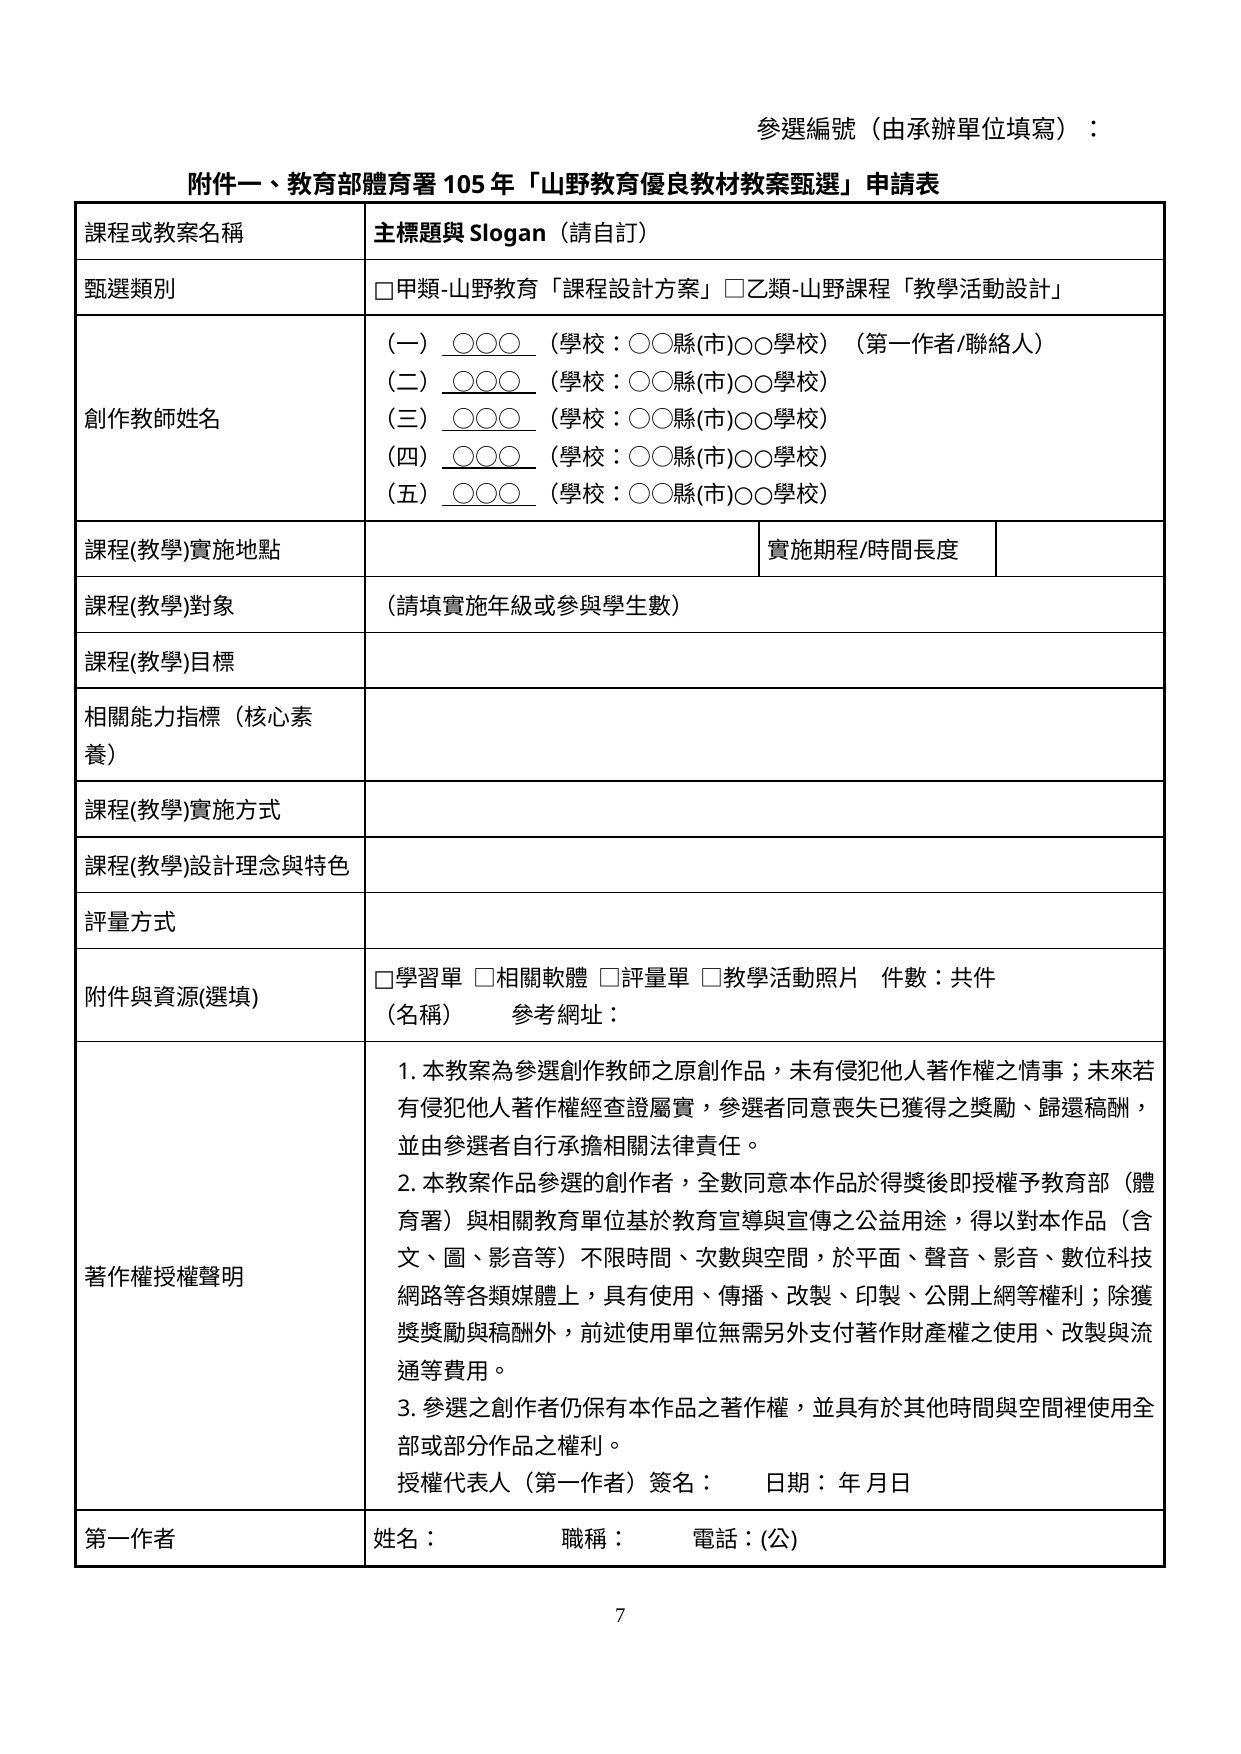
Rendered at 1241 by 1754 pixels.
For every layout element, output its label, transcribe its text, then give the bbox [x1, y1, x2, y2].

table_cell [366, 633, 1163, 687]
table_cell □甲類-山野教育「課程設計方案」□乙類-山野課程「教學活動設計」 [366, 260, 1163, 314]
table_cell 實施期程/時間長度 [760, 522, 995, 576]
table_cell （一） ○○○ （學校：○○縣(市)○○學校）（第一作者/聯絡人） （二） ○○○ （學校：○○縣(市)○○學校） （三） ○○○ （學校：○○縣(市)○○學校） （四） ○○○ （學校：○○縣(市)○○學校） （五） ○○○ （學校：○○縣(市)○○學校） [366, 316, 1163, 520]
table_cell 相關能力指標（核心素養） [77, 689, 364, 780]
table_header 課程或教案名稱 [77, 204, 364, 258]
table_cell [366, 893, 1163, 948]
table_cell [366, 838, 1163, 892]
table_cell [366, 689, 1163, 780]
table_cell 課程(教學)實施地點 [77, 522, 364, 576]
table_cell 課程(教學)設計理念與特色 [77, 838, 364, 892]
table_cell 創作教師姓名 [77, 316, 364, 520]
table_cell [366, 1511, 1163, 1565]
table_cell 1. 本教案為參選創作教師之原創作品，未有侵犯他人著作權之情事；未來若有侵犯他人著作權經查證屬實，參選者同意喪失已獲得之獎勵、歸還稿酬，並由參選者自行承擔相關法律責任。 2. 本教案作品參選的創作者，全數同意本作品於得獎後即授權予教育部（體育署）與相關教育單位基於教育宣導與宣傳之公益用途，得以對本作品（含文、圖、影音等）不限時間、次數與空間，於平面、聲音、影音、數位科技網路等各類媒體上，具有使用、傳播、改製、印製、公開上網等權利；除獲獎獎勵與稿酬外，前述使用單位無需另外支付著作財產權之使用、改製與流通等費用。 3. 參選之創作者仍保有本作品之著作權，並具有於其他時間與空間裡使用全部或部分作品之權利。 授權代表人（第一作者）簽名： 日期： 年 月日 [366, 1042, 1163, 1509]
table_cell 附件與資源(選填) [77, 949, 364, 1041]
table_cell 第一作者 聯絡人 [77, 1511, 364, 1565]
table_cell [366, 782, 1163, 836]
table_cell [997, 522, 1163, 576]
table_cell 課程(教學)對象 [77, 577, 364, 631]
table_header 主標題與Slogan（請自訂） [366, 204, 1163, 258]
table_cell 著作權授權聲明 [77, 1042, 364, 1509]
table_cell 甄選類別 [77, 260, 364, 314]
text 附件一、教育部體育署105年「山野教育優良教材教案甄選」申請表 [187, 164, 1053, 201]
table_cell 評量方式 [77, 893, 364, 948]
table_cell （請填實施年級或參與學生數） [366, 577, 1163, 631]
table_cell 課程(教學)目標 [77, 633, 364, 687]
table_cell 課程(教學)實施方式 [77, 782, 364, 836]
table_cell [366, 522, 758, 576]
table_cell □學習單 □相關軟體 □評量單 □教學活動照片 件數：共件 （名稱） 參考網址： [366, 949, 1163, 1041]
